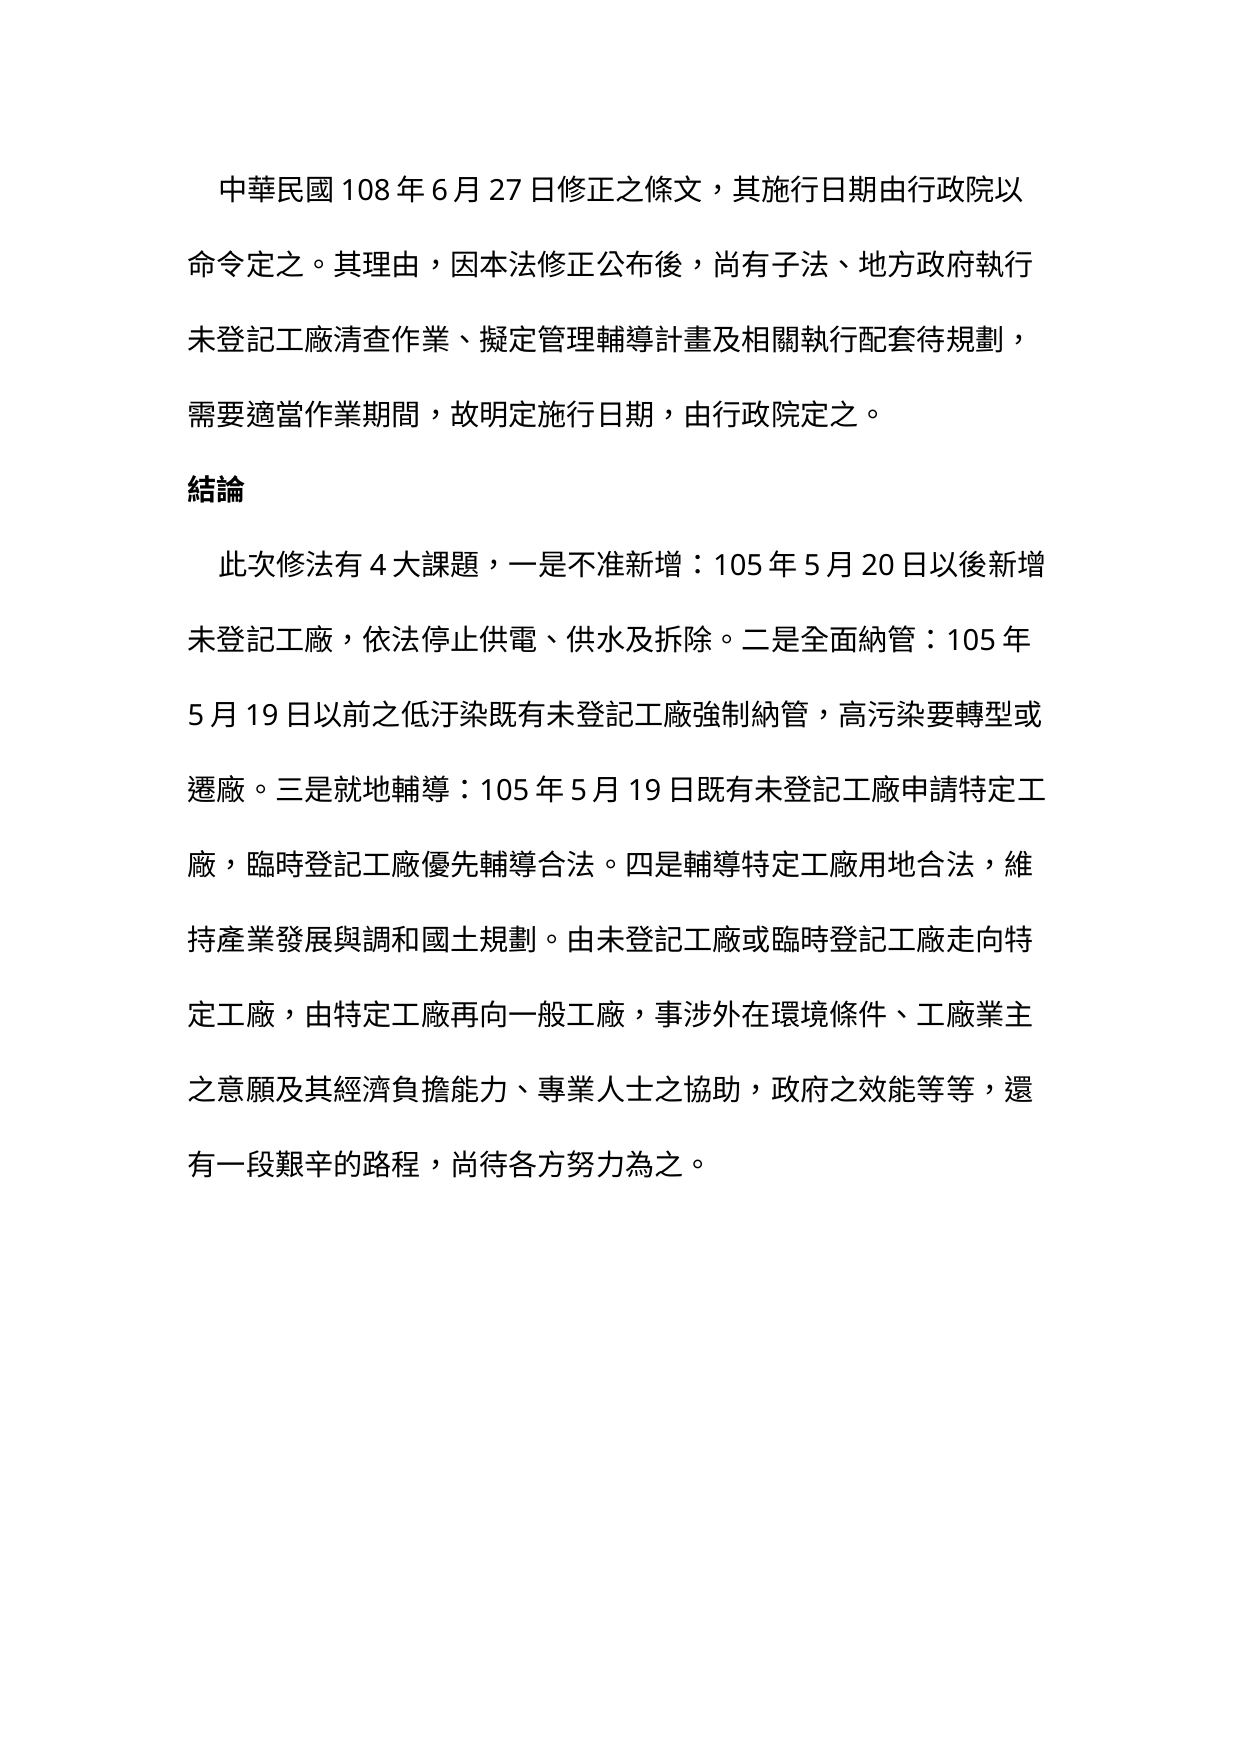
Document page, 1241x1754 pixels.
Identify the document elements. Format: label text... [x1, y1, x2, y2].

text 此次修法有4大課題，一是不准新增：105年5月20日以後新增未登記工廠，依法停止供電、供水及拆除。二是全面納管：105年5月19日以前之低汙染既有未登記工廠強制納管，高污染要轉型或遷廠。三是就地輔導：105年5月19日既有未登記工廠申請特定工廠，臨時登記工廠優先輔導合法。四是輔導特定工廠用地合法，維持產業發展與調和國土規劃。由未登記工廠或臨時登記工廠走向特定工廠，由特定工廠再向一般工廠，事涉外在環境條件、工廠業主之意願及其經濟負擔能力、專業人士之協助，政府之效能等等，還有一段艱辛的路程，尚待各方努力為之。 [187, 525, 1053, 1200]
text 中華民國108年6月27日修正之條文，其施行日期由行政院以命令定之。其理由，因本法修正公布後，尚有子法、地方政府執行未登記工廠清查作業、擬定管理輔導計畫及相關執行配套待規劃，需要適當作業期間，故明定施行日期，由行政院定之。 [187, 150, 1053, 450]
text 結論 [187, 450, 1053, 525]
